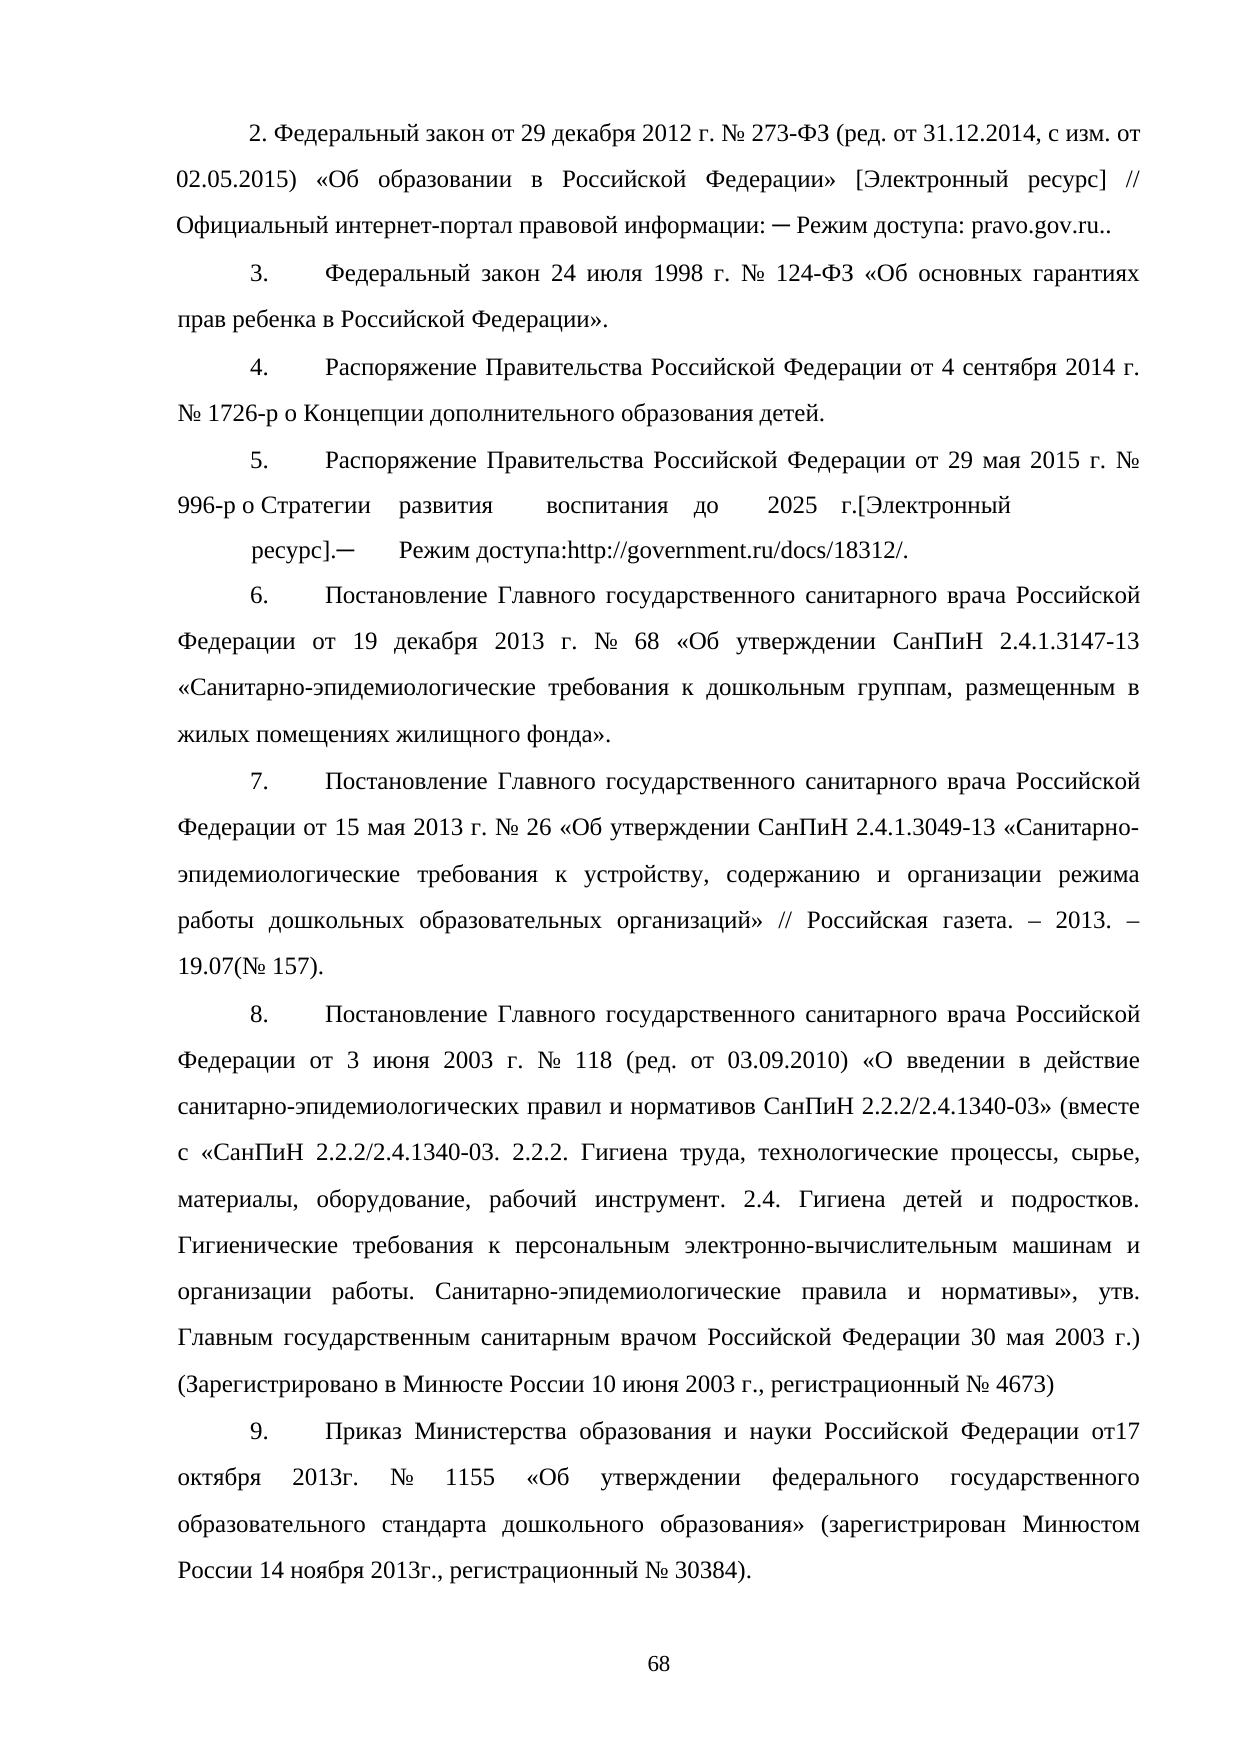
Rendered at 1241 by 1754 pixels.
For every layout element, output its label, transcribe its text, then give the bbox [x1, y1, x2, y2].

list Распоряжение Правительства Российской Федерации от 29 мая 2015 г. № 996-р о Стратегии развития воспитания до 2025 г.[Электронный ресурс].─ Режим доступа:http://government.ru/docs/18312/. [177, 446, 1141, 564]
list Постановление Главного государственного санитарного врача Российской Федерации от 3 июня 2003 г. № 118 (ред. от 03.09.2010) «О введении в действие санитарно-эпидемиологических правил и нормативов СанПиН 2.2.2/2.4.1340-03» (вместе с «СанПиН 2.2.2/2.4.1340-03. 2.2.2. Гигиена труда, технологические процессы, сырье, материалы, оборудование, рабочий инструмент. 2.4. Гигиена детей и подростков. Гигиенические требования к персональным электронно-вычислительным машинам и организации работы. Санитарно-эпидемиологические правила и нормативы», утв. Главным государственным санитарным врачом Российской Федерации 30 мая 2003 г.) (Зарегистрировано в Минюсте России 10 июня 2003 г., регистрационный № 4673) [177, 999, 1141, 1397]
list Приказ Министерства образования и науки Российской Федерации от17 октября 2013г. № 1155 «Об утверждении федерального государственного образовательного стандарта дошкольного образования» (зарегистрирован Минюстом России 14 ноября 2013г., регистрационный № 30384). [177, 1416, 1141, 1584]
list Распоряжение Правительства Российской Федерации от 4 сентября 2014 г. № 1726-р о Концепции дополнительного образования детей. [177, 352, 1141, 427]
list Постановление Главного государственного санитарного врача Российской Федерации от 19 декабря 2013 г. № 68 «Об утверждении СанПиН 2.4.1.3147-13 «Санитарно-эпидемиологические требования к дошкольным группам, размещенным в жилых помещениях жилищного фонда». [177, 580, 1141, 747]
text 2. Федеральный закон от 29 декабря 2012 г. № 273-ФЗ (ред. от 31.12.2014, с изм. от 02.05.2015) «Об образовании в Российской Федерации» [Электронный ресурс] // Официальный интернет-портал правовой информации: ─ Режим доступа: pravo.gov.ru.. [176, 118, 1141, 239]
list Постановление Главного государственного санитарного врача Российской Федерации от 15 мая 2013 г. № 26 «Об утверждении СанПиН 2.4.1.3049-13 «Санитарно-эпидемиологические требования к устройству, содержанию и организации режима работы дошкольных образовательных организаций» // Российская газета. – 2013. – 19.07(№ 157). [177, 766, 1141, 980]
list Федеральный закон 24 июля 1998 г. № 124-ФЗ «Об основных гарантиях прав ребенка в Российской Федерации». [177, 258, 1141, 333]
